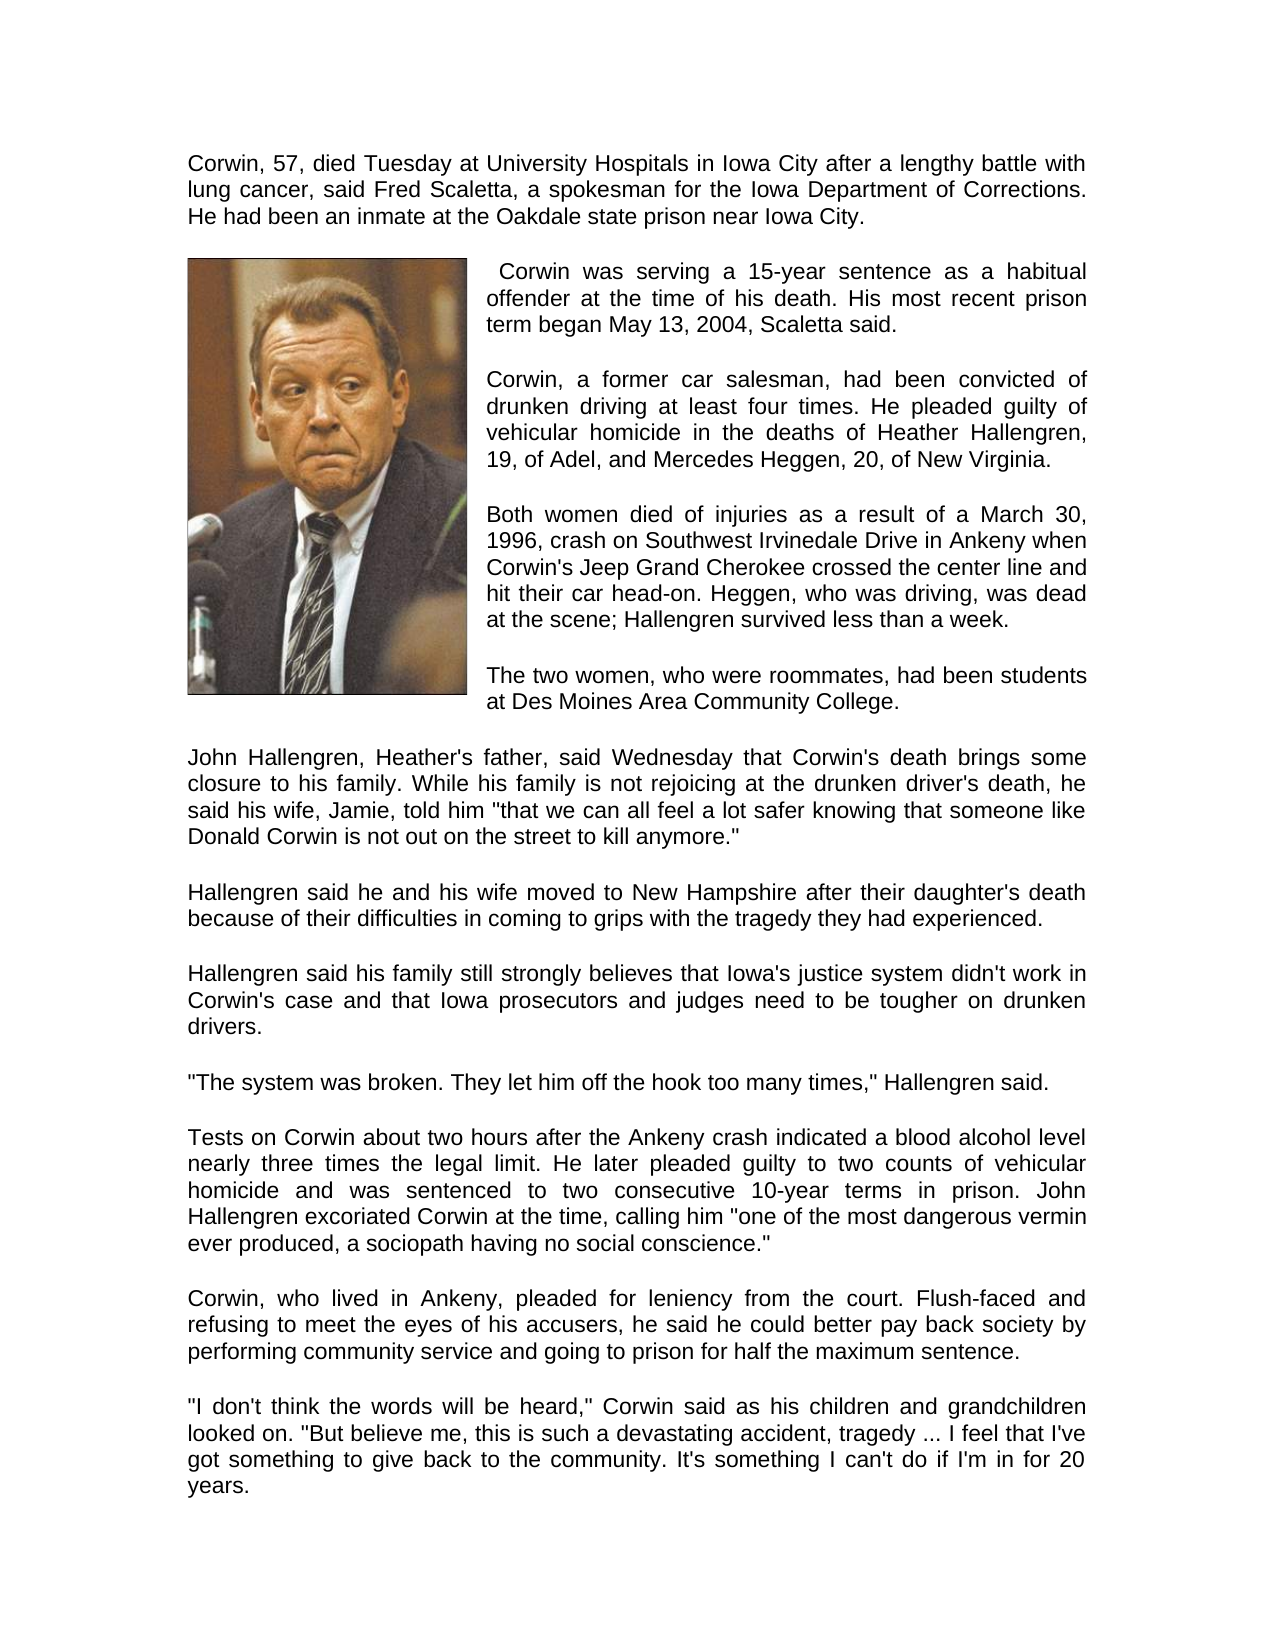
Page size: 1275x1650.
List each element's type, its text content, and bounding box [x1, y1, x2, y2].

text Hallengren said his family still strongly believes that 's justice system didn't work in Corwin's case and that prosecutors and judges need to be tougher on drunken drivers. [187, 960, 1087, 1039]
text Corwin, 57, died Tuesday at University Hospitals in after a lengthy battle with lung cancer, said Fred Scaletta, a spokesman for the Iowa Department of Corrections. He had been an inmate at the Oakdale state prison near . [187, 150, 1087, 229]
picture [187, 337, 468, 366]
text Tests on Corwin about two hours after the crash indicated a blood alcohol level nearly three times the legal limit. He later pleaded guilty to two counts of vehicular homicide and was sentenced to two consecutive 10-year terms in prison. John Hallengren excoriated Corwin at the time, calling him "one of the most dangerous vermin ever produced, a sociopath having no social conscience." [187, 1124, 1087, 1256]
text "The system was broken. They let him off the hook too many times," Hallengren said. [187, 1068, 1087, 1095]
text Both women died of injuries as a result of a March 30, 1996, crash on in when Corwin's Jeep Grand Cherokee crossed the center line and hit their car head-on. Heggen, who was driving, was dead at the scene; Hallengren survived less than a week. [187, 501, 1087, 633]
picture [187, 633, 468, 662]
text Hallengren said he and his wife moved to after their daughter's death because of their difficulties in coming to grips with the tragedy they had experienced. [187, 878, 1087, 931]
text Corwin was serving a 15-year sentence as a habitual offender at the time of his death. His most recent prison term began May 13, 2004, Scaletta said. [187, 258, 1087, 337]
text Corwin, who lived in , pleaded for leniency from the court. Flush-faced and refusing to meet the eyes of his accusers, he said he could better pay back society by performing community service and going to prison for half the maximum sentence. [187, 1285, 1087, 1364]
text Corwin, a former car salesman, had been convicted of drunken driving at least four times. He pleaded guilty of vehicular homicide in the deaths of Heather Hallengren, 19, of Adel, and Mercedes Heggen, 20, of New Virginia. [187, 366, 1087, 472]
text John Hallengren, Heather's father, said Wednesday that Corwin's death brings some closure to his family. While his family is not rejoicing at the drunken driver's death, he said his wife, Jamie, told him "that we can all feel a lot safer knowing that someone like Donald Corwin is not out on the street to kill anymore." [187, 744, 1087, 849]
text "I don't think the words will be heard," Corwin said as his children and grandchildren looked on. "But believe me, this is such a devastating accident, tragedy ... I feel that I've got something to give back to the community. It's something I can't do if I'm in for 20 years. [187, 1393, 1087, 1499]
text The two women, who were roommates, had been students at . [187, 662, 1087, 715]
picture [187, 472, 468, 501]
